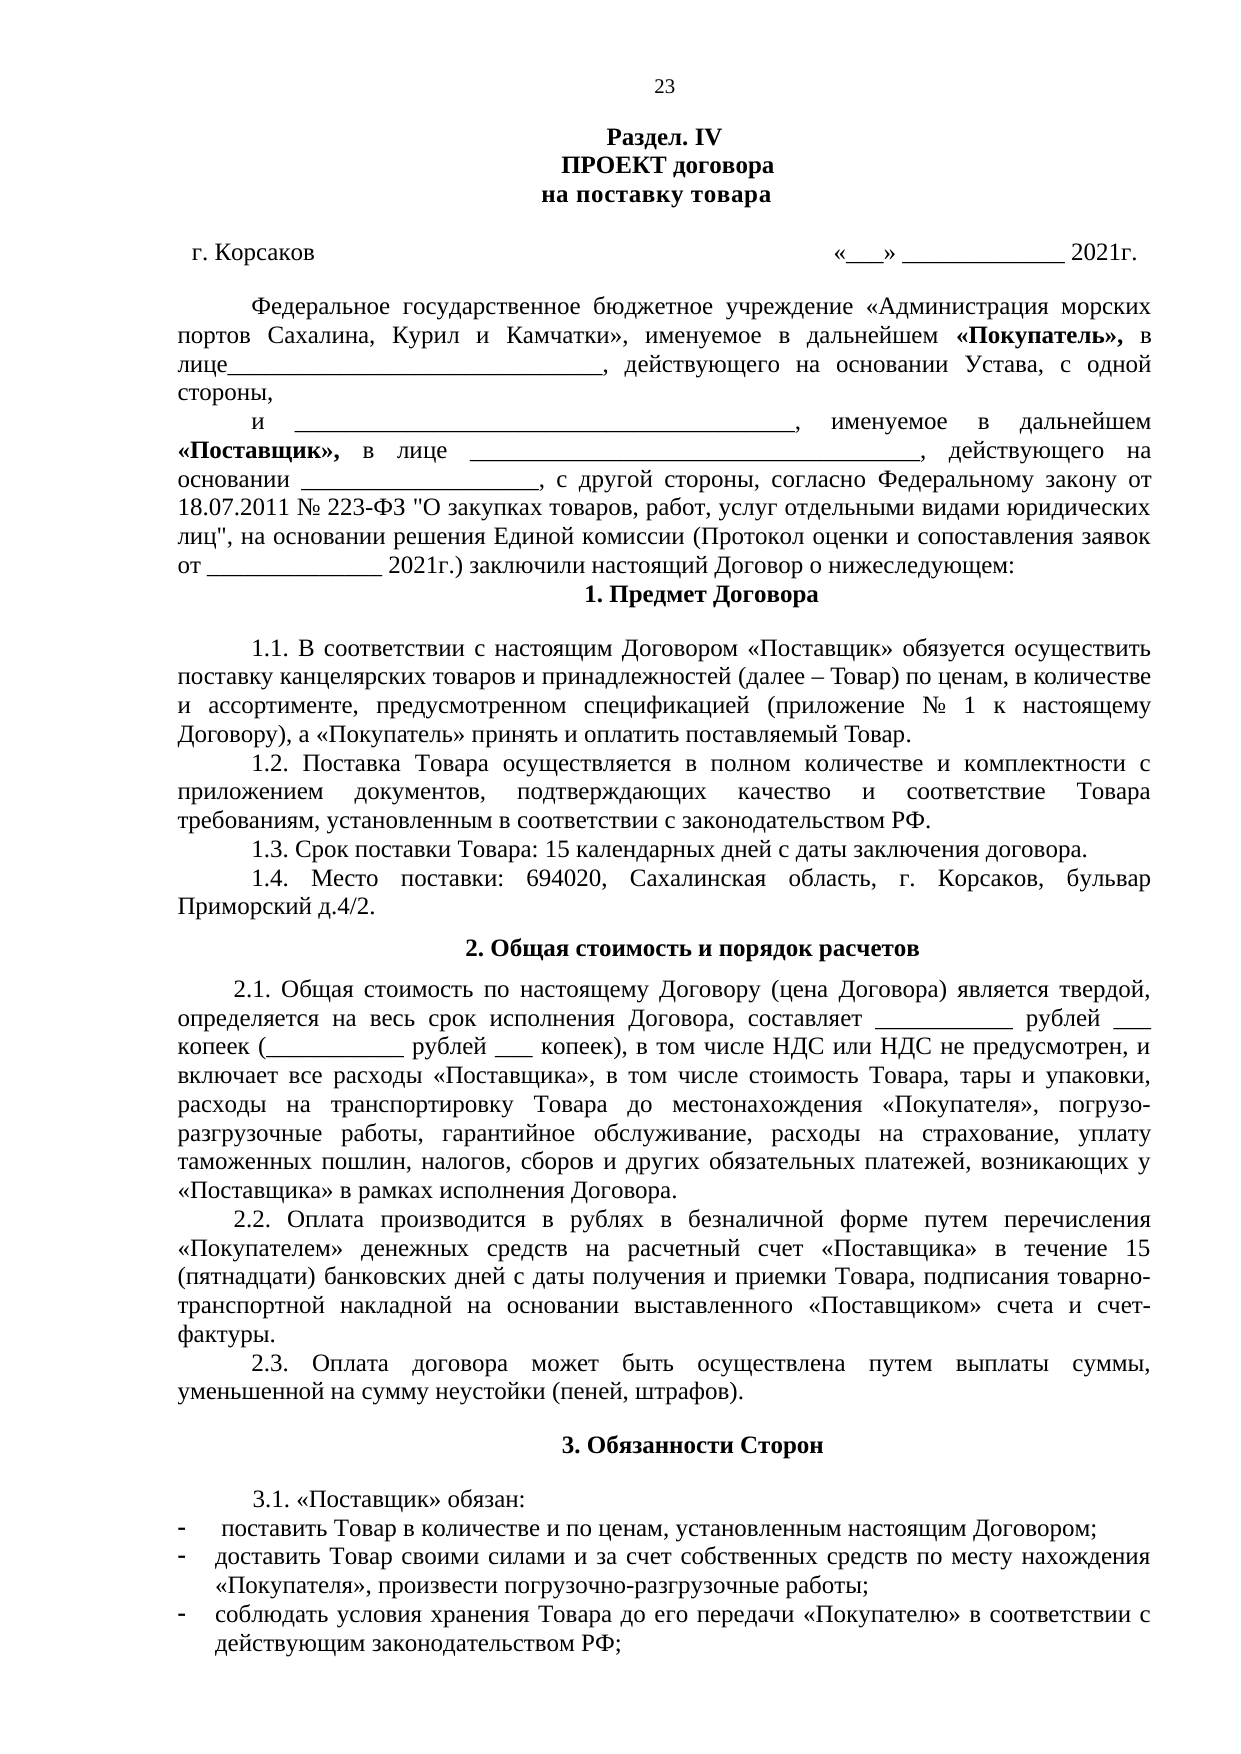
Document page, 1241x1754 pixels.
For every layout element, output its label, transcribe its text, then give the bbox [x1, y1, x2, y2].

text 1.3. Срок поставки Товара: 15 календарных дней с даты заключения договора. [177, 834, 1152, 863]
text Федеральное государственное бюджетное учреждение «Администрация морских портов Сахалина, Курил и Камчатки», именуемое в дальнейшем «Покупатель», в лице______________________________, действующего на основании Устава, с одной стороны, [177, 291, 1152, 406]
text 2. Общая стоимость и порядок расчетов [177, 933, 1152, 961]
text на поставку товара [177, 179, 1135, 208]
list соблюдать условия хранения Товара до его передачи «Покупателю» в соответствии с действующим законодательством РФ; [177, 1599, 1152, 1656]
text и ________________________________________, именуемое в дальнейшем «Поставщик», в лице ____________________________________, действующего на основании ___________________, с другой стороны, согласно Федеральному закону от 18.07.2011 № 223-ФЗ "О закупках товаров, работ, услуг отдельными видами юридических лиц", на основании решения Единой комиссии (Протокол оценки и сопоставления заявок от ______________ 2021г.) заключили настоящий Договор о нижеследующем: [177, 406, 1152, 579]
text 3. Обязанности Сторон [177, 1430, 1152, 1459]
list поставить Товар в количестве и по ценам, установленным настоящим Договором; [177, 1513, 1152, 1541]
text Раздел. IV [177, 122, 1152, 151]
text 1.1. В соответствии с настоящим Договором «Поставщик» обязуется осуществить поставку канцелярских товаров и принадлежностей (далее – Товар) по ценам, в количестве и ассортименте, предусмотренном спецификацией (приложение № 1 к настоящему Договору), а «Покупатель» принять и оплатить поставляемый Товар. [177, 633, 1152, 748]
text 3.1. «Поставщик» обязан: [177, 1484, 1152, 1513]
list доставить Товар своими силами и за счет собственных средств по месту нахождения «Покупателя», произвести погрузочно-разгрузочные работы; [177, 1541, 1152, 1599]
text 1.4. Место поставки: 694020, Сахалинская область, г. Корсаков, бульвар Приморский д.4/2. [177, 863, 1152, 920]
text г. Корсаков «___» _____________ 2021г. [177, 237, 1152, 266]
text 1. Предмет Договора [177, 579, 1152, 607]
text 2.2. Оплата производится в рублях в безналичной форме путем перечисления «Покупателем» денежных средств на расчетный счет «Поставщика» в течение 15 (пятнадцати) банковских дней с даты получения и приемки Товара, подписания товарно-транспортной накладной на основании выставленного «Поставщиком» счета и счет-фактуры. [177, 1204, 1152, 1348]
text ПРОЕКТ договора [177, 151, 1152, 179]
text 2.1. Общая стоимость по настоящему Договору (цена Договора) является твердой, определяется на весь срок исполнения Договора, составляет ___________ рублей ___ копеек (___________ рублей ___ копеек), в том числе НДС или НДС не предусмотрен, и включает все расходы «Поставщика», в том числе стоимость Товара, тары и упаковки, расходы на транспортировку Товара до местонахождения «Покупателя», погрузо-разгрузочные работы, гарантийное обслуживание, расходы на страхование, уплату таможенных пошлин, налогов, сборов и других обязательных платежей, возникающих у «Поставщика» в рамках исполнения Договора. [177, 974, 1152, 1204]
text 1.2. Поставка Товара осуществляется в полном количестве и комплектности с приложением документов, подтверждающих качество и соответствие Товара требованиям, установленным в соответствии с законодательством РФ. [177, 748, 1152, 834]
text 2.3. Оплата договора может быть осуществлена путем выплаты суммы, уменьшенной на сумму неустойки (пеней, штрафов). [177, 1348, 1152, 1405]
